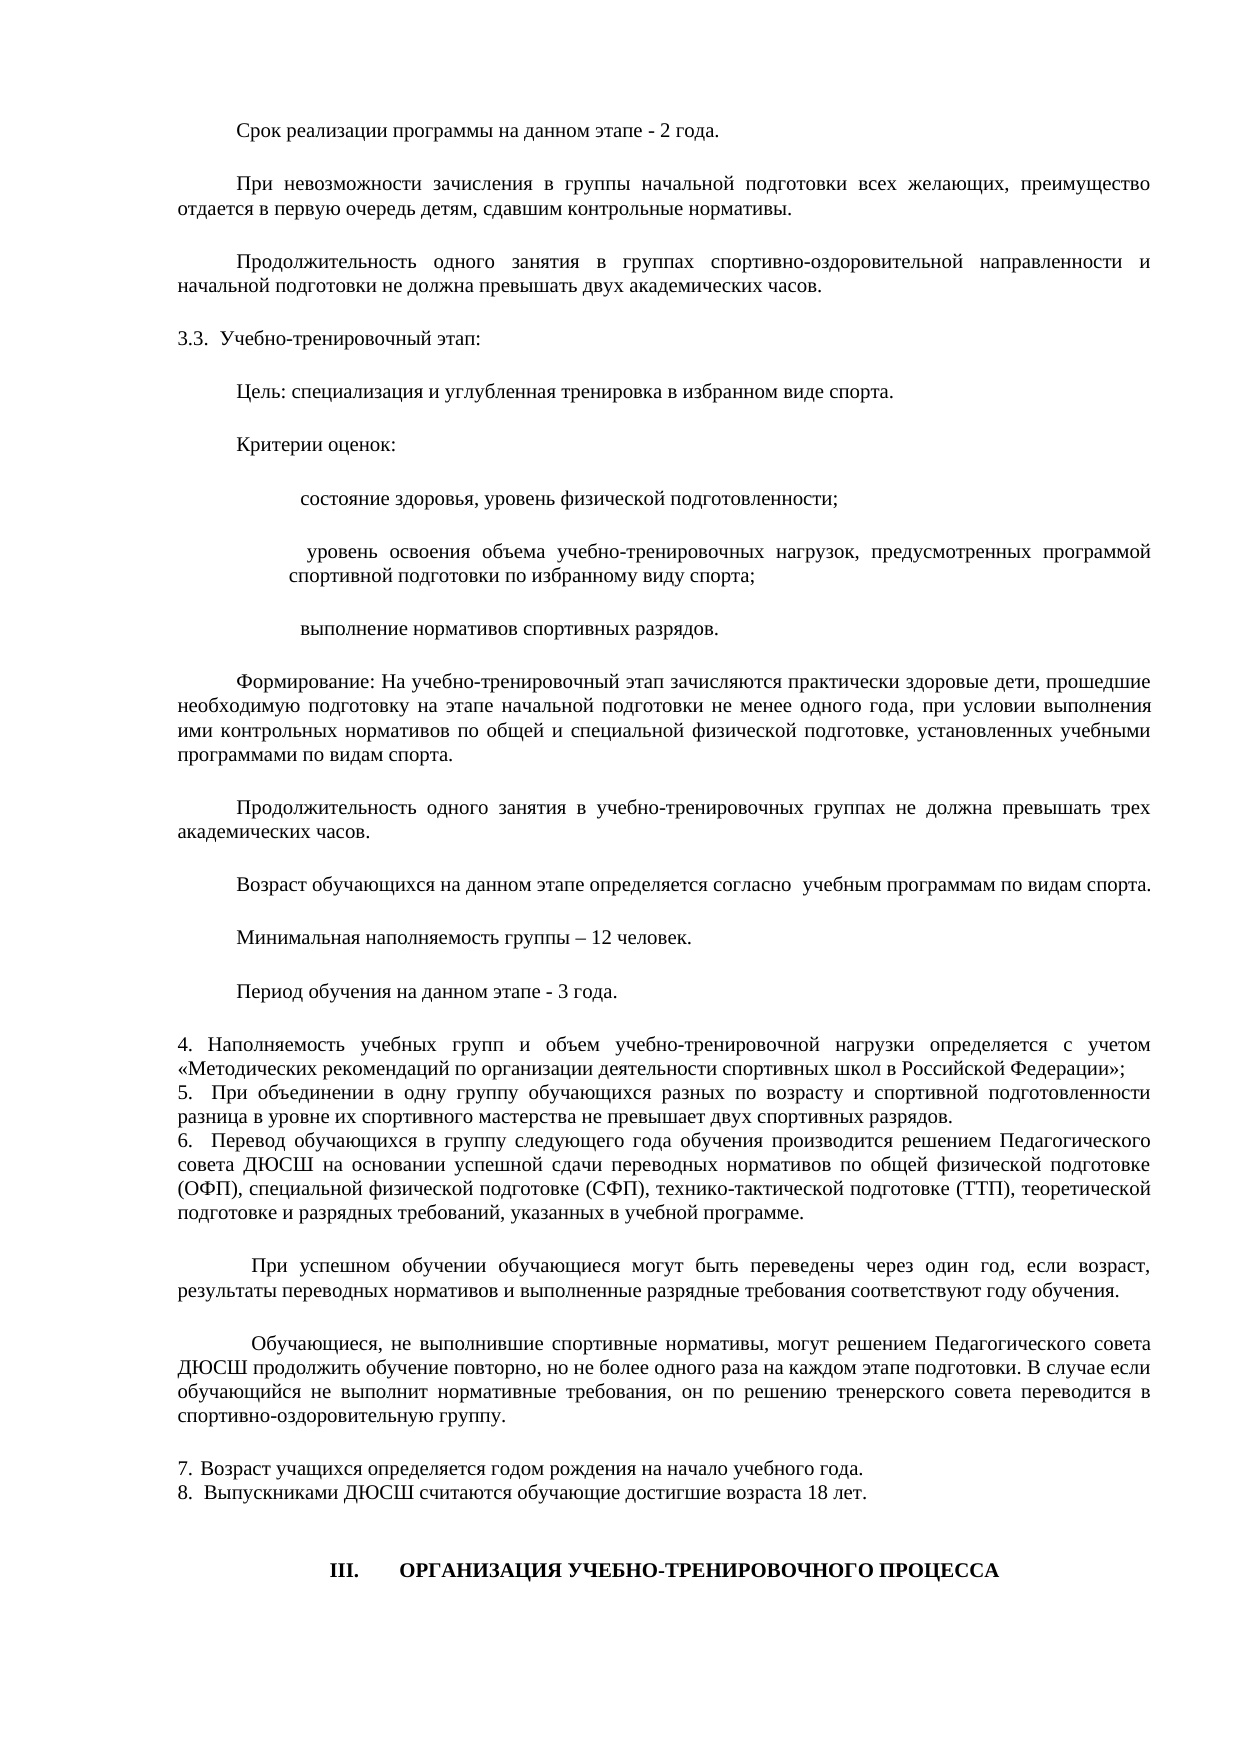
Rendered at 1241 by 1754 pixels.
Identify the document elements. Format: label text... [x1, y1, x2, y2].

text выполнение нормативов спортивных разрядов. [251, 616, 1152, 640]
text При успешном обучении обучающиеся могут быть переведены через один год, если возраст, результаты переводных нормативов и выполненные разрядные требования соответствуют году обучения. [177, 1253, 1152, 1302]
text 6. Перевод обучающихся в группу следующего года обучения производится решением Педагогического совета ДЮСШ на основании успешной сдачи переводных нормативов по общей физической подготовке (ОФП), специальной физической подготовке (СФП), технико-тактической подготовке (ТТП), теоретической подготовке и разрядных требований, указанных в учебной программе. [177, 1128, 1152, 1224]
text Продолжительность одного занятия в группах спортивно-оздоровительной направленности и начальной подготовки не должна превышать двух академических часов. [177, 249, 1152, 297]
text Период обучения на данном этапе - 3 года. [177, 978, 1152, 1003]
text 7. Возраст учащихся определяется годом рождения на начало учебного года. [177, 1456, 1152, 1480]
text Срок реализации программы на данном этапе - 2 года. [177, 118, 1152, 142]
text Возраст обучающихся на данном этапе определяется согласно учебным программам по видам спорта. [177, 872, 1152, 896]
text Цель: специализация и углубленная тренировка в избранном виде спорта. [177, 379, 1152, 403]
text 8. Выпускниками ДЮСШ считаются обучающие достигшие возраста 18 лет. [177, 1480, 1152, 1504]
text состояние здоровья, уровень физической подготовленности; [251, 486, 1152, 510]
text уровень освоения объема учебно-тренировочных нагрузок, предусмотренных программой спортивной подготовки по избранному виду спорта; [251, 539, 1152, 587]
text III. Организация учебно-тренировочного процесса [177, 1557, 1152, 1582]
text 3.3. Учебно-тренировочный этап: [177, 326, 1152, 350]
text При невозможности зачисления в группы начальной подготовки всех желающих, преимущество отдается в первую очередь детям, сдавшим контрольные нормативы. [177, 171, 1152, 219]
text Критерии оценок: [177, 432, 1152, 456]
text Продолжительность одного занятия в учебно-тренировочных группах не должна превышать трех академических часов. [177, 795, 1152, 843]
text Обучающиеся, не выполнившие спортивные нормативы, могут решением Педагогического совета ДЮСШ продолжить обучение повторно, но не более одного раза на каждом этапе подготовки. В случае если обучающийся не выполнит нормативные требования, он по решению тренерского совета переводится в спортивно-оздоровительную группу. [177, 1331, 1152, 1427]
text Формирование: На учебно-тренировочный этап зачисляются практически здоровые дети, прошедшие необходимую подготовку на этапе начальной подготовки не менее одного года, при условии выполнения ими контрольных нормативов по общей и специальной физической подготовке, установленных учебными программами по видам спорта. [177, 669, 1152, 766]
text Минимальная наполняемость группы – 12 человек. [177, 925, 1152, 949]
text 5. При объединении в одну группу обучающихся разных по возрасту и спортивной подготовленности разница в уровне их спортивного мастерства не превышает двух спортивных разрядов. [177, 1080, 1152, 1128]
text 4. Наполняемость учебных групп и объем учебно-тренировочной нагрузки определяется с учетом «Методических рекомендаций по организации деятельности спортивных школ в Российской Федерации»; [177, 1032, 1152, 1080]
